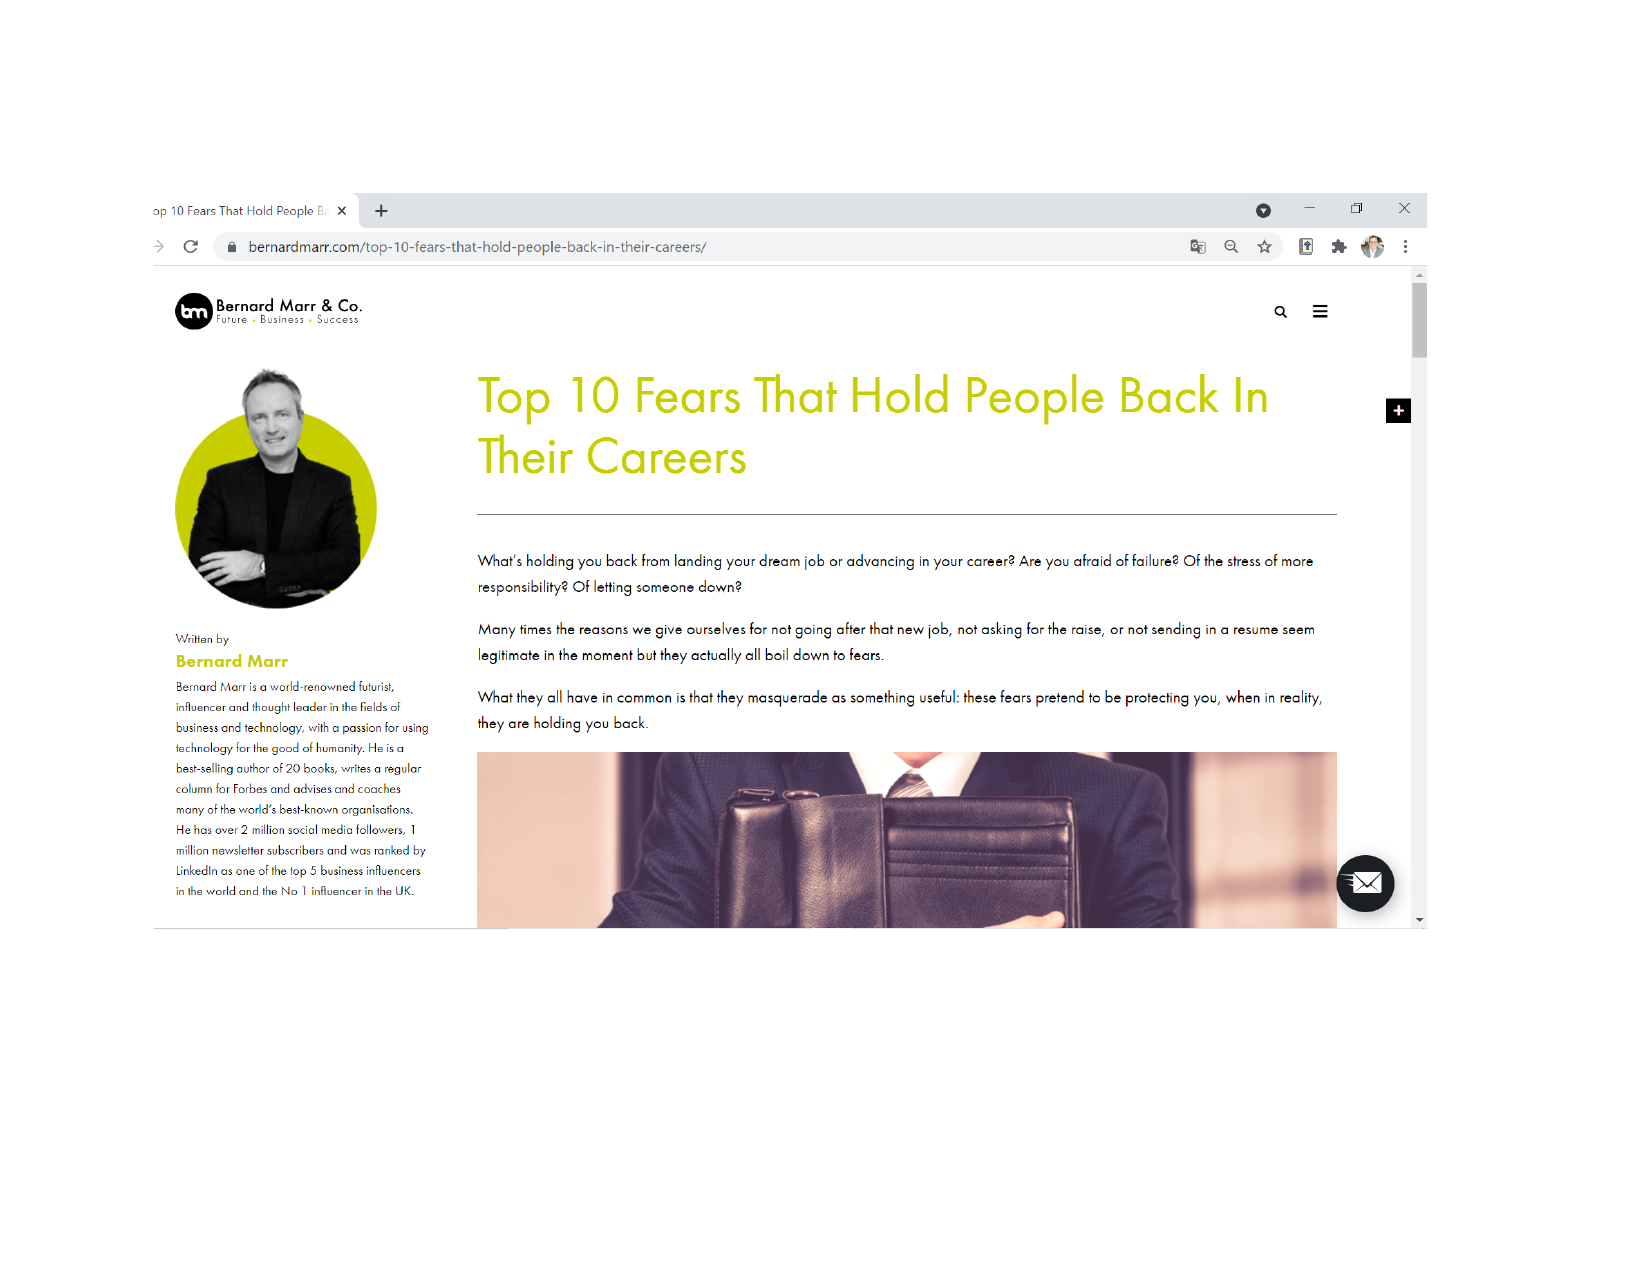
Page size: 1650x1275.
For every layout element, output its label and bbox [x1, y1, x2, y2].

picture [153, 193, 1428, 929]
